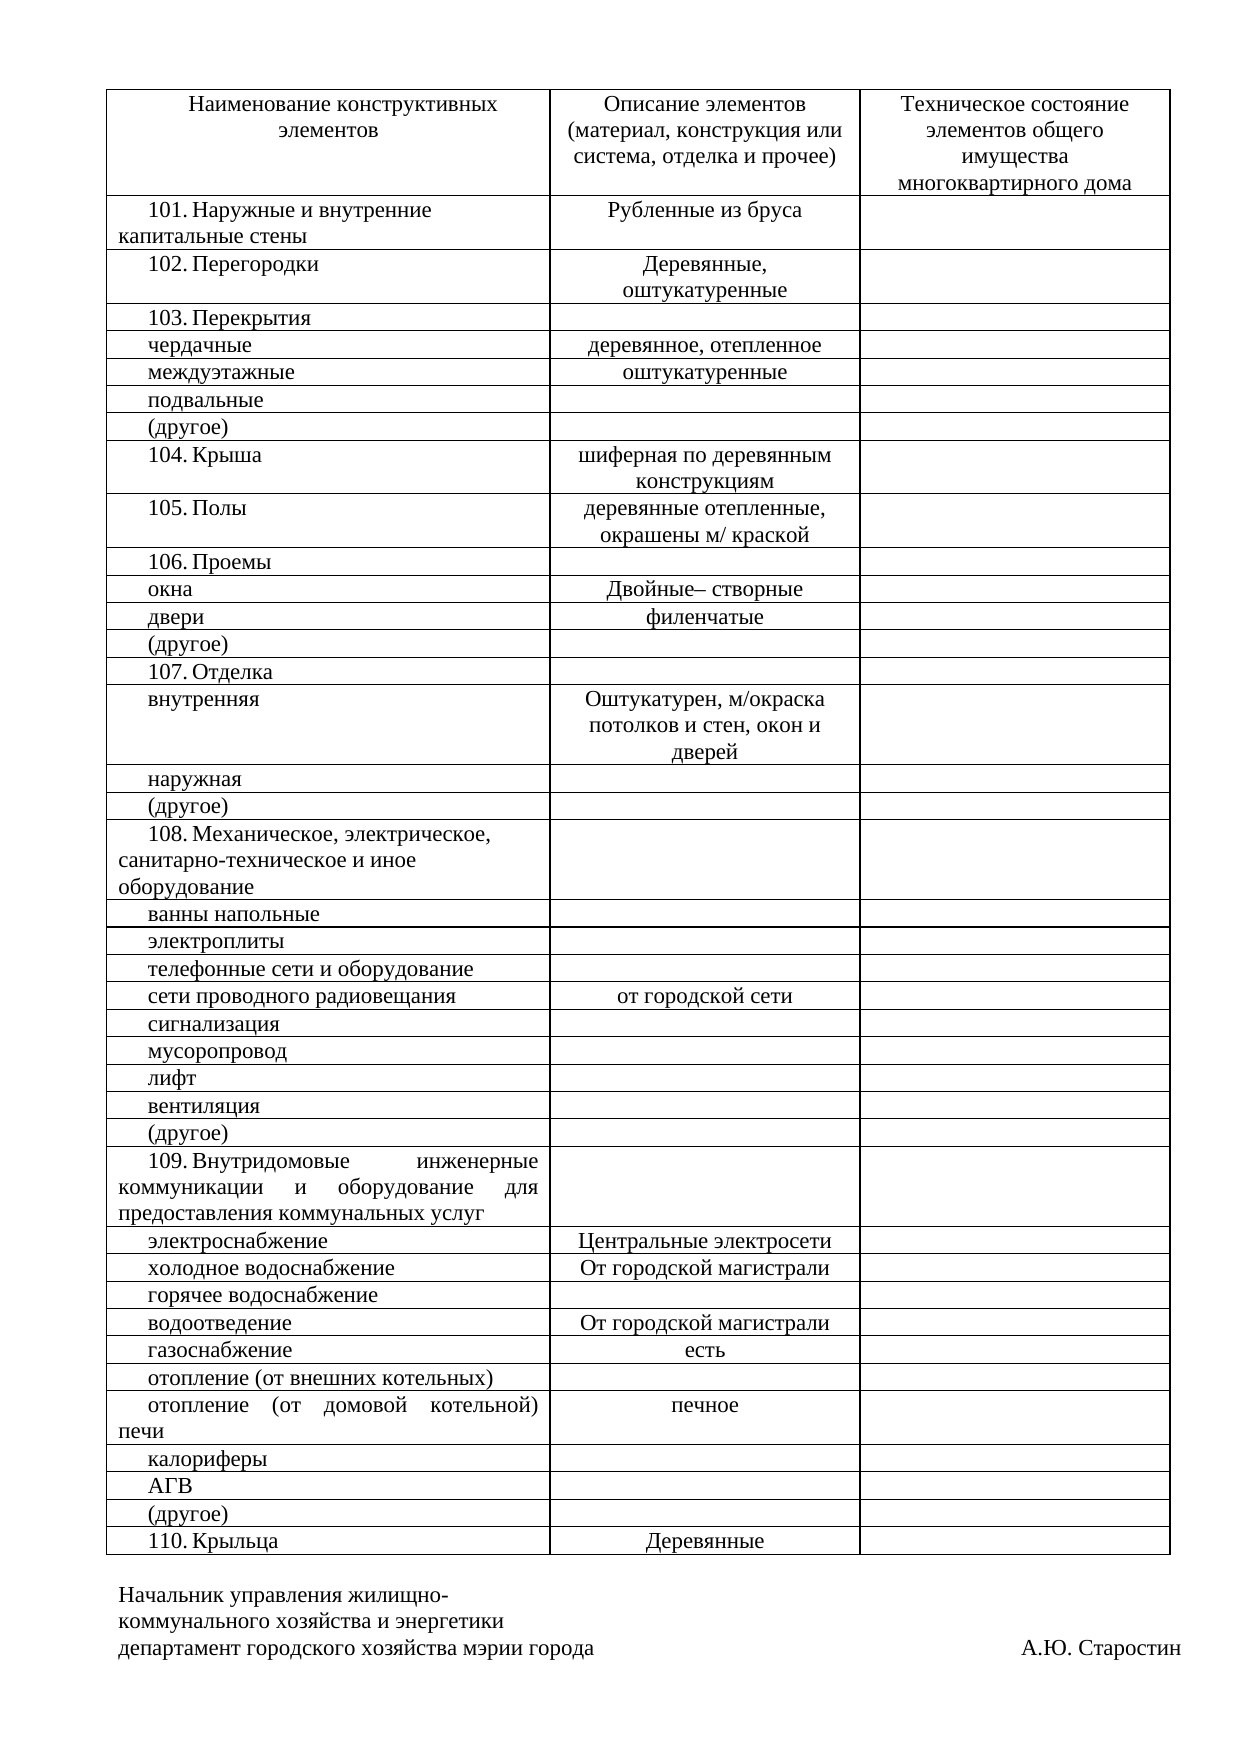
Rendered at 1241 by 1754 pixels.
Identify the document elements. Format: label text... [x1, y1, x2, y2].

table_cell отопление (от домовой котельной) печи [107, 1391, 549, 1444]
table_cell [861, 1527, 1169, 1553]
table_cell калориферы [107, 1445, 549, 1471]
table_cell [861, 386, 1169, 412]
table_cell Крыльца [107, 1527, 549, 1553]
text коммунального хозяйства и энергетики [118, 1607, 1181, 1633]
table_cell сети проводного радиовещания [107, 982, 549, 1009]
table_cell [861, 1500, 1169, 1526]
table_cell [551, 1500, 859, 1526]
table_cell [861, 1254, 1169, 1281]
table_cell От городской магистрали [551, 1254, 859, 1281]
table_cell холодное водоснабжение [107, 1254, 549, 1281]
table_cell [861, 982, 1169, 1009]
table_cell вентиляция [107, 1092, 549, 1118]
table_cell [551, 955, 859, 981]
table_cell газоснабжение [107, 1336, 549, 1363]
table_cell [861, 630, 1169, 657]
table_cell АГВ [107, 1472, 549, 1499]
table_cell деревянное, отепленное [551, 331, 859, 357]
text Начальник управления жилищно- [118, 1581, 1181, 1607]
table_cell От городской магистрали [551, 1309, 859, 1335]
table_cell Деревянные [551, 1527, 859, 1553]
table_cell [861, 1227, 1169, 1253]
table_cell [551, 1147, 859, 1226]
table_cell [861, 1309, 1169, 1335]
table_cell [861, 928, 1169, 954]
table_cell электроплиты [107, 928, 549, 954]
table_cell [551, 820, 859, 899]
table_cell [551, 1010, 859, 1036]
table_cell Отделка [107, 658, 549, 684]
table_cell [551, 1037, 859, 1063]
table_cell есть [551, 1336, 859, 1363]
table_cell междуэтажные [107, 359, 549, 385]
table_cell Полы [107, 494, 549, 547]
table_cell деревянные отепленные, окрашены м/ краской [551, 494, 859, 547]
table_cell шиферная по деревянным конструкциям [551, 441, 859, 493]
table_cell [551, 1472, 859, 1499]
table_cell сигнализация [107, 1010, 549, 1036]
table_cell [861, 250, 1169, 303]
table_cell Оштукатурен, м/окраска потолков и стен, окон и дверей [551, 685, 859, 764]
table_cell Деревянные, оштукатуренные [551, 250, 859, 303]
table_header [107, 90, 549, 195]
table_cell Наружные и внутренние капитальные стены [107, 196, 549, 249]
table_cell (другое) [107, 1500, 549, 1526]
text департамент городского хозяйства мэрии города А.Ю. Старостин [118, 1633, 1181, 1660]
table_cell чердачные [107, 331, 549, 357]
table_cell [861, 1472, 1169, 1499]
table_cell [861, 196, 1169, 249]
table_cell [551, 304, 859, 330]
table_cell отопление (от внешних котельных) [107, 1364, 549, 1390]
table_cell [551, 1065, 859, 1091]
table_cell [861, 1282, 1169, 1308]
table_cell наружная [107, 765, 549, 792]
table_cell [861, 304, 1169, 330]
table_cell [861, 1391, 1169, 1444]
table_cell [861, 548, 1169, 574]
table_cell оштукатуренные [551, 359, 859, 385]
table_cell [861, 765, 1169, 792]
table_cell [861, 1147, 1169, 1226]
table_cell [861, 1119, 1169, 1146]
table_cell (другое) [107, 630, 549, 657]
table_cell [861, 955, 1169, 981]
table_cell Двойные– створные [551, 576, 859, 602]
table_cell [861, 359, 1169, 385]
table_cell окна [107, 576, 549, 602]
table_cell филенчатые [551, 603, 859, 629]
table_cell ванны напольные [107, 900, 549, 926]
table_cell [551, 1445, 859, 1471]
table_cell Рубленные из бруса [551, 196, 859, 249]
table_cell [861, 1065, 1169, 1091]
table_cell [551, 386, 859, 412]
table_cell [551, 413, 859, 439]
table_cell печное [551, 1391, 859, 1444]
table_cell [861, 441, 1169, 493]
table_cell [551, 1092, 859, 1118]
table_cell [551, 793, 859, 819]
table_cell [861, 900, 1169, 926]
table_cell [861, 1445, 1169, 1471]
table_cell [861, 413, 1169, 439]
table_cell подвальные [107, 386, 549, 412]
table_cell [551, 928, 859, 954]
table_cell горячее водоснабжение [107, 1282, 549, 1308]
table_cell Перегородки [107, 250, 549, 303]
table_cell [861, 1010, 1169, 1036]
table_cell Проемы [107, 548, 549, 574]
table_cell [551, 548, 859, 574]
table_cell Механическое, электрическое, санитарно-техническое и иное оборудование [107, 820, 549, 899]
table_cell лифт [107, 1065, 549, 1091]
table_cell водоотведение [107, 1309, 549, 1335]
table_cell Перекрытия [107, 304, 549, 330]
table_cell [861, 576, 1169, 602]
table_cell [861, 658, 1169, 684]
table_cell [861, 793, 1169, 819]
table_cell (другое) [107, 793, 549, 819]
table_cell [551, 765, 859, 792]
table_cell [861, 1364, 1169, 1390]
table_cell мусоропровод [107, 1037, 549, 1063]
table_cell Крыша [107, 441, 549, 493]
table_cell [861, 1092, 1169, 1118]
table_cell (другое) [107, 1119, 549, 1146]
table_cell [551, 1119, 859, 1146]
table_cell [861, 1336, 1169, 1363]
table_cell [551, 630, 859, 657]
table_cell [861, 494, 1169, 547]
table_cell [551, 1364, 859, 1390]
table_cell Внутридомовые инженерные коммуникации и оборудование для предоставления коммунальных услуг [107, 1147, 549, 1226]
table_cell [861, 331, 1169, 357]
table_cell [861, 685, 1169, 764]
table_cell внутренняя [107, 685, 549, 764]
table_cell [861, 603, 1169, 629]
table_cell [551, 1282, 859, 1308]
table_cell электроснабжение [107, 1227, 549, 1253]
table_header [551, 90, 859, 195]
table_cell (другое) [107, 413, 549, 439]
table_cell от городской сети [551, 982, 859, 1009]
table_cell телефонные сети и оборудование [107, 955, 549, 981]
table_cell [861, 820, 1169, 899]
table_cell [551, 900, 859, 926]
table_cell [861, 1037, 1169, 1063]
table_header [861, 90, 1169, 195]
table_cell [551, 658, 859, 684]
table_cell двери [107, 603, 549, 629]
table_cell Центральные электросети [551, 1227, 859, 1253]
